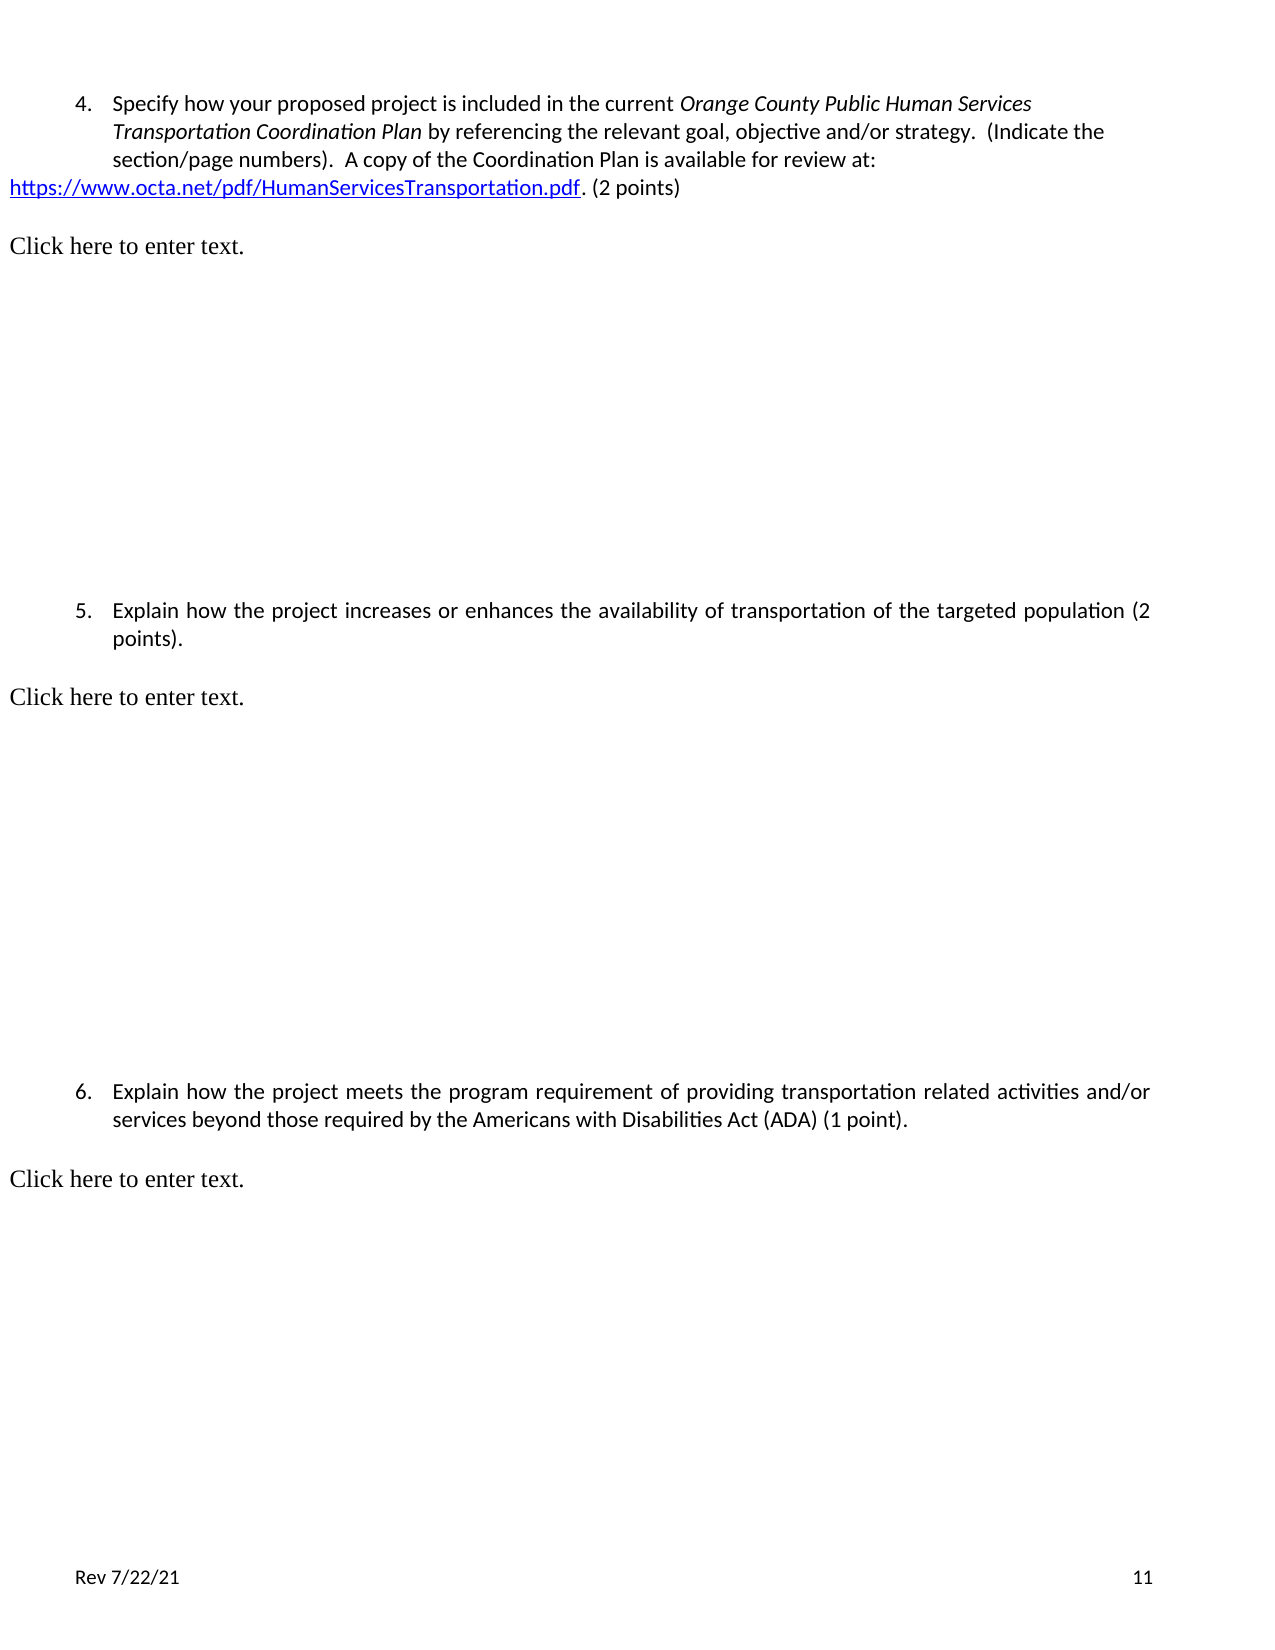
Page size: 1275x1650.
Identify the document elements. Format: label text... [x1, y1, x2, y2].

text https://www.octa.net/pdf/HumanServicesTransportation.pdf. (2 points) [9, 173, 1153, 201]
list Explain how the project increases or enhances the availability of transportation of the targeted population (2 points). [75, 596, 1153, 652]
list Explain how the project meets the program requirement of providing transportation related activities and/or services beyond those required by the Americans with Disabilities Act (ADA) (1 point). [75, 1077, 1153, 1133]
list Specify how your proposed project is included in the current Orange County Public Human Services Transportation Coordination Plan by referencing the relevant goal, objective and/or strategy. (Indicate the section/page numbers). A copy of the Coordination Plan is available for review at: [75, 89, 1153, 173]
